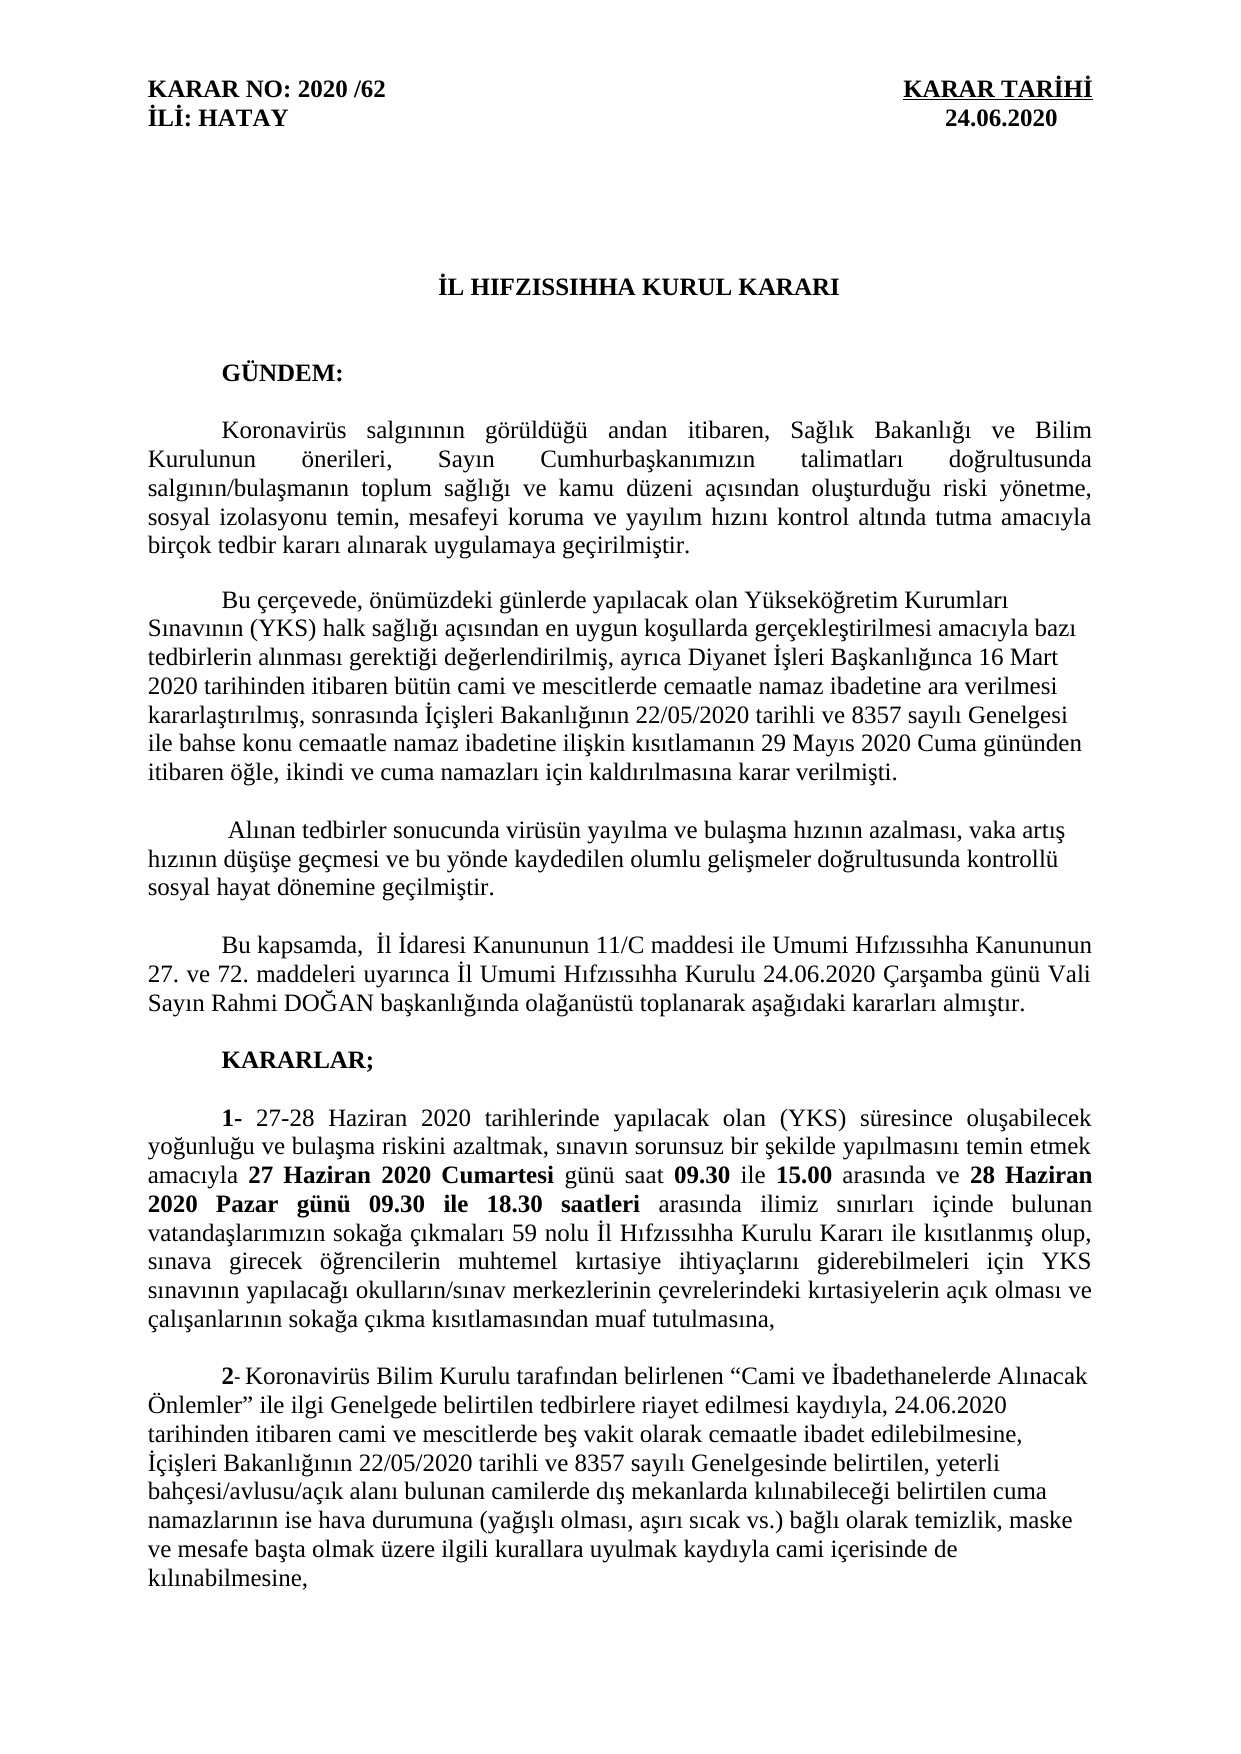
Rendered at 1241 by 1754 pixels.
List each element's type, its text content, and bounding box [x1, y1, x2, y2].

text KARARLAR; [148, 1045, 1093, 1074]
text Bu çerçevede, önümüzdeki günlerde yapılacak olan Yükseköğretim Kurumları Sınavının (YKS) halk sağlığı açısından en uygun koşullarda gerçekleştirilmesi amacıyla bazı tedbirlerin alınması gerektiği değerlendirilmiş, ayrıca Diyanet İşleri Başkanlığınca 16 Mart 2020 tarihinden itibaren bütün cami ve mescitlerde cemaatle namaz ibadetine ara verilmesi kararlaştırılmış, sonrasında İçişleri Bakanlığının 22/05/2020 tarihli ve 8357 sayılı Genelgesi ile bahse konu cemaatle namaz ibadetine ilişkin kısıtlamanın 29 Mayıs 2020 Cuma gününden itibaren öğle, ikindi ve cuma namazları için kaldırılmasına karar verilmişti. [148, 585, 1093, 786]
text Alınan tedbirler sonucunda virüsün yayılma ve bulaşma hızının azalması, vaka artış hızının düşüşe geçmesi ve bu yönde kaydedilen olumlu gelişmeler doğrultusunda kontrollü sosyal hayat dönemine geçilmiştir. [103, 815, 1093, 901]
text 1- 27-28 Haziran 2020 tarihlerinde yapılacak olan (YKS) süresince oluşabilecek yoğunluğu ve bulaşma riskini azaltmak, sınavın sorunsuz bir şekilde yapılmasını temin etmek amacıyla 27 Haziran 2020 Cumartesi günü saat 09.30 ile 15.00 arasında ve 28 Haziran 2020 Pazar günü 09.30 ile 18.30 saatleri arasında ilimiz sınırları içinde bulunan vatandaşlarımızın sokağa çıkmaları 59 nolu İl Hıfzıssıhha Kurulu Kararı ile kısıtlanmış olup, sınava girecek öğrencilerin muhtemel kırtasiye ihtiyaçlarını giderebilmeleri için YKS sınavının yapılacağı okulların/sınav merkezlerinin çevrelerindeki kırtasiyelerin açık olması ve çalışanlarının sokağa çıkma kısıtlamasından muaf tutulmasına, [148, 1103, 1093, 1333]
text Koronavirüs salgınının görüldüğü andan itibaren, Sağlık Bakanlığı ve Bilim Kurulunun önerileri, Sayın Cumhurbaşkanımızın talimatları doğrultusunda salgının/bulaşmanın toplum sağlığı ve kamu düzeni açısından oluşturduğu riski yönetme, sosyal izolasyonu temin, mesafeyi koruma ve yayılım hızını kontrol altında tutma amacıyla birçok tedbir kararı alınarak uygulamaya geçirilmiştir. [148, 416, 1093, 559]
text Bu kapsamda, İl İdaresi Kanununun 11/C maddesi ile Umumi Hıfzıssıhha Kanununun 27. ve 72. maddeleri uyarınca İl Umumi Hıfzıssıhha Kurulu 24.06.2020 Çarşamba günü Vali Sayın Rahmi DOĞAN başkanlığında olağanüstü toplanarak aşağıdaki kararları almıştır. [148, 930, 1093, 1016]
text İL HIFZISSIHHA KURUL KARARI [185, 272, 1093, 301]
text GÜNDEM: [148, 358, 1093, 387]
text 2- Koronavirüs Bilim Kurulu tarafından belirlenen “Cami ve İbadethanelerde Alınacak Önlemler” ile ilgi Genelgede belirtilen tedbirlere riayet edilmesi kaydıyla, 24.06.2020 tarihinden itibaren cami ve mescitlerde beş vakit olarak cemaatle ibadet edilebilmesine, İçişleri Bakanlığının 22/05/2020 tarihli ve 8357 sayılı Genelgesinde belirtilen, yeterli bahçesi/avlusu/açık alanı bulunan camilerde dış mekanlarda kılınabileceği belirtilen cuma namazlarının ise hava durumuna (yağışlı olması, aşırı sıcak vs.) bağlı olarak temizlik, maske ve mesafe başta olmak üzere ilgili kurallara uyulmak kaydıyla cami içerisinde de kılınabilmesine, [148, 1361, 1093, 1591]
